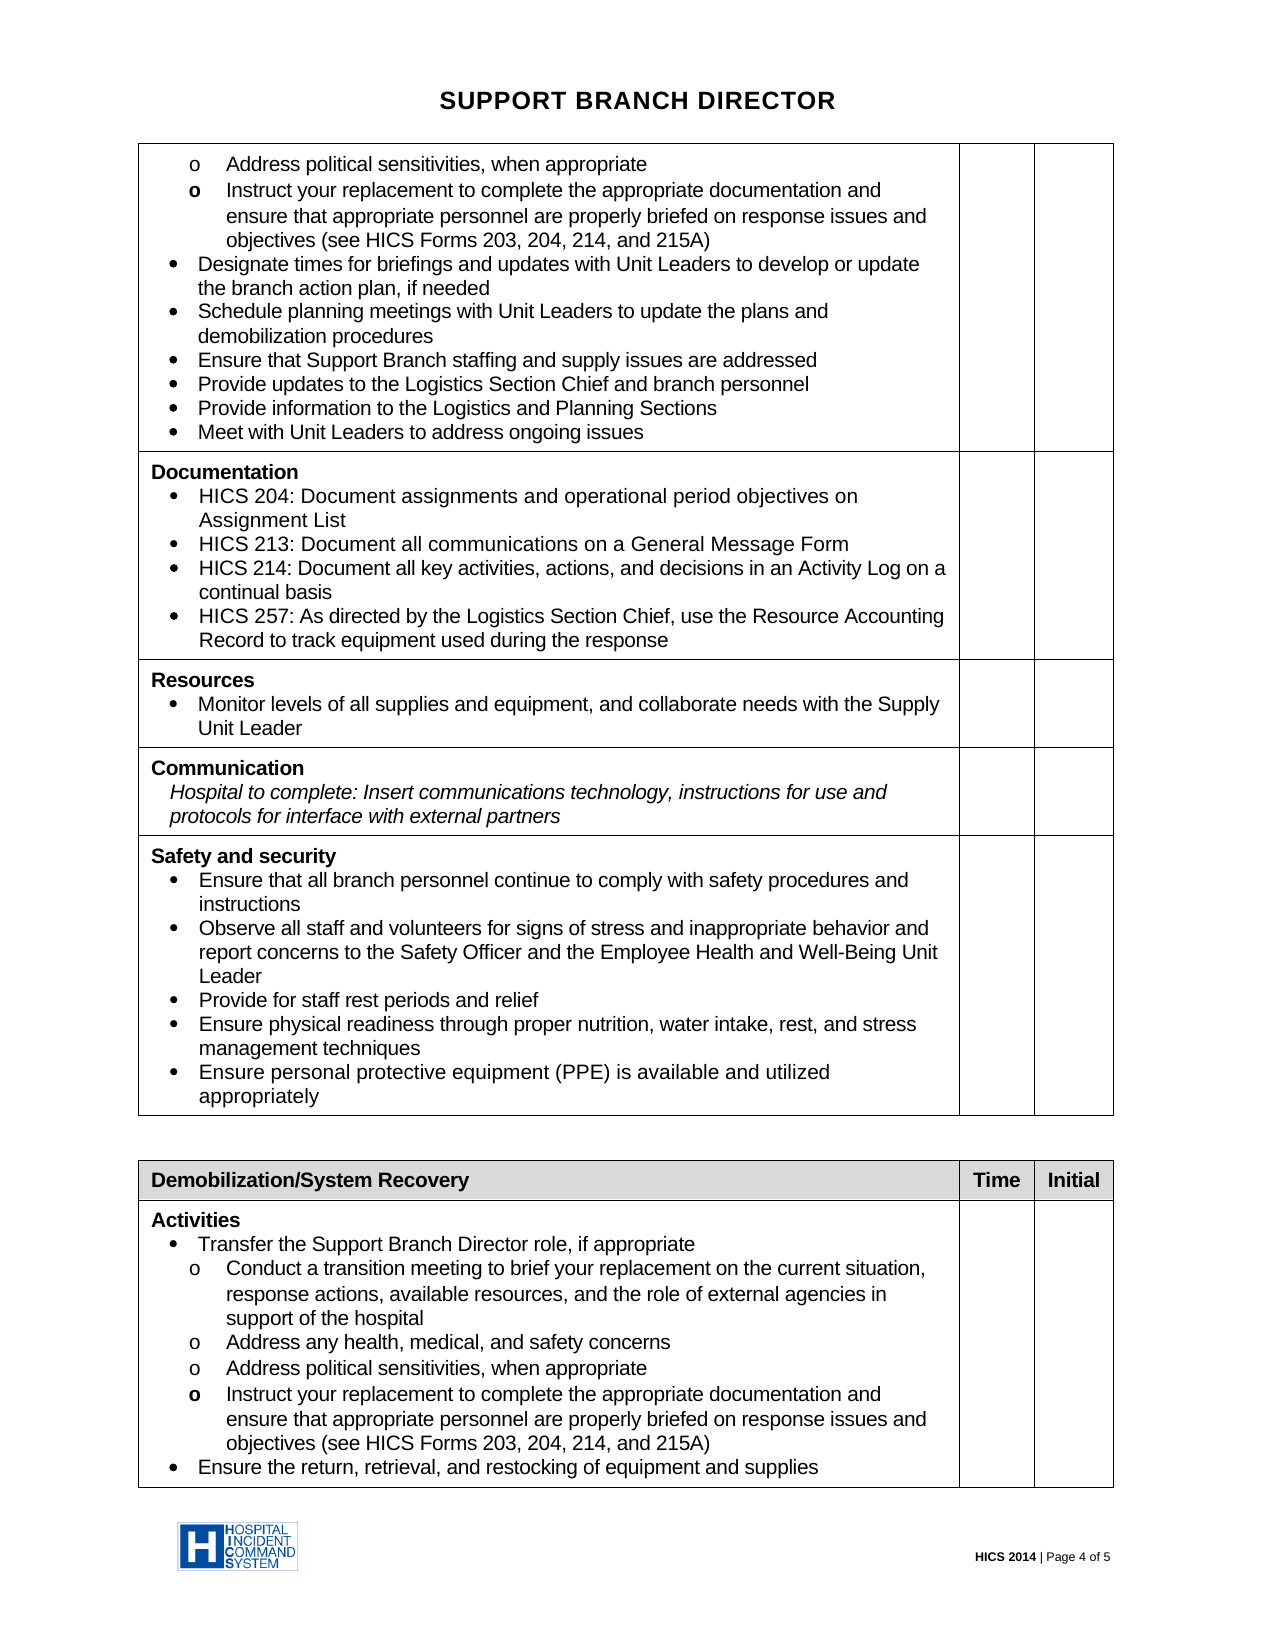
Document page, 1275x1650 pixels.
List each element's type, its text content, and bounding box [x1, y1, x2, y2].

table_cell [960, 144, 1034, 451]
table_cell Resources Monitor levels of all supplies and equipment, and collaborate needs with the Supply Unit Leader [139, 660, 959, 747]
picture [170, 1515, 306, 1579]
table_cell [1035, 836, 1113, 1115]
table_cell [960, 836, 1034, 1115]
table_cell Communication Hospital to complete: Insert communications technology, instructions for use and protocols for interface with external partners [139, 748, 959, 835]
table_cell [960, 748, 1034, 835]
table_header Time [960, 1161, 1034, 1199]
table_cell Documentation HICS 204: Document assignments and operational period objectives on Assignment List HICS 213: Document all communications on a General Message Form HICS 214: Document all key activities, actions, and decisions in an Activity Log on a continual basis HICS 257: As directed by the Logistics Section Chief, use the Resource Accounting Record to track equipment used during the response [139, 452, 959, 659]
table_header Initial [1035, 1161, 1113, 1199]
table_cell Safety and security Ensure that all branch personnel continue to comply with safety procedures and instructions Observe all staff and volunteers for signs of stress and inappropriate behavior and report concerns to the Safety Officer and the Employee Health and Well-Being Unit Leader Provide for staff rest periods and relief Ensure physical readiness through proper nutrition, water intake, rest, and stress management techniques Ensure personal protective equipment (PPE) is available and utilized appropriately [139, 836, 959, 1115]
table_cell [960, 1201, 1034, 1487]
table_cell [1035, 1201, 1113, 1487]
table_cell [1035, 452, 1113, 659]
table_cell [960, 452, 1034, 659]
table_header Demobilization/System Recovery [139, 1161, 959, 1199]
table_cell [960, 660, 1034, 747]
table_cell [1035, 144, 1113, 451]
table_cell [1035, 748, 1113, 835]
table_cell [1035, 660, 1113, 747]
